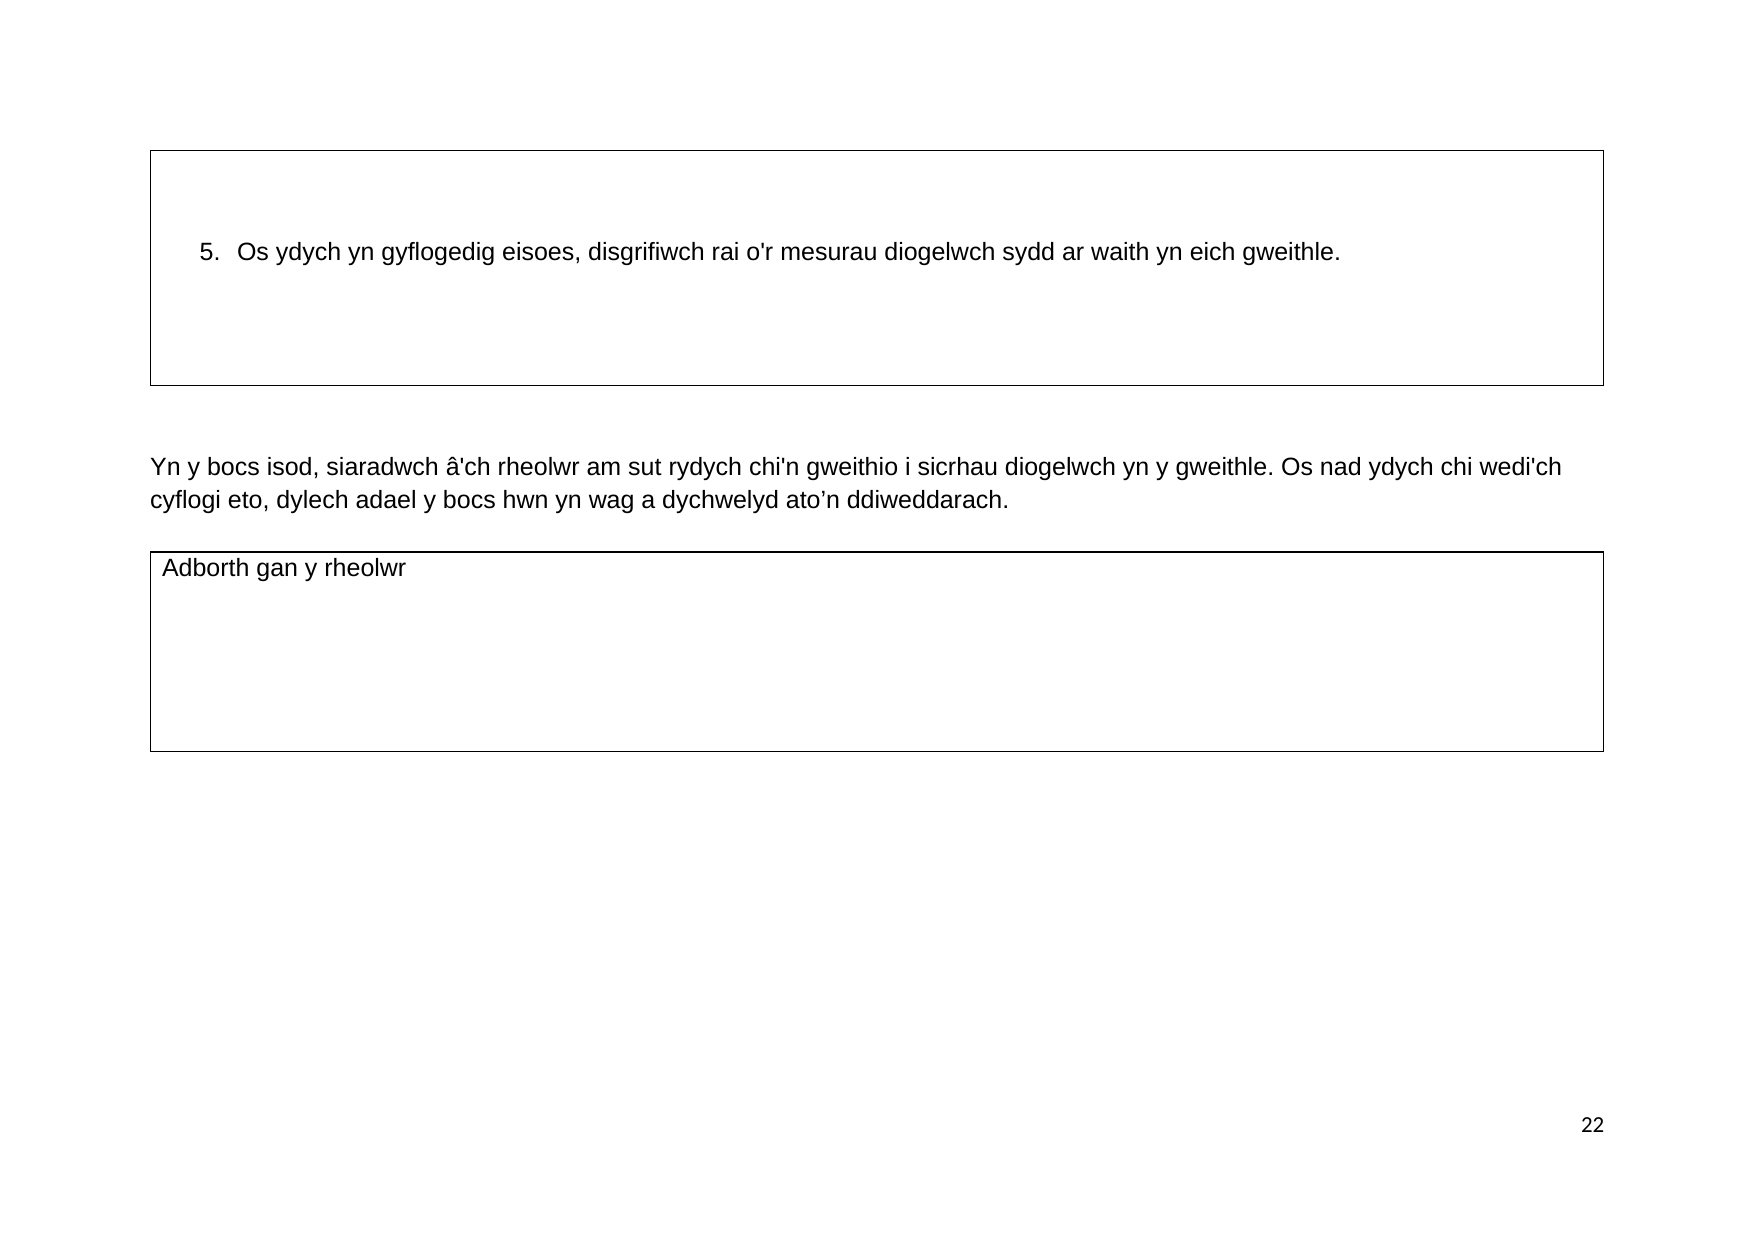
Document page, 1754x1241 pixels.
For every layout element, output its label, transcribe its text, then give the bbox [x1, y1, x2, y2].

table_header Adborth gan y rheolwr [151, 553, 1603, 751]
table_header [151, 151, 1603, 385]
text Yn y bocs isod, siaradwch â'ch rheolwr am sut rydych chi'n gweithio i sicrhau diogelwch yn y gweithle. Os nad ydych chi wedi'ch cyflogi eto, dylech adael y bocs hwn yn wag a dychwelyd ato’n ddiweddarach. [150, 452, 1604, 514]
